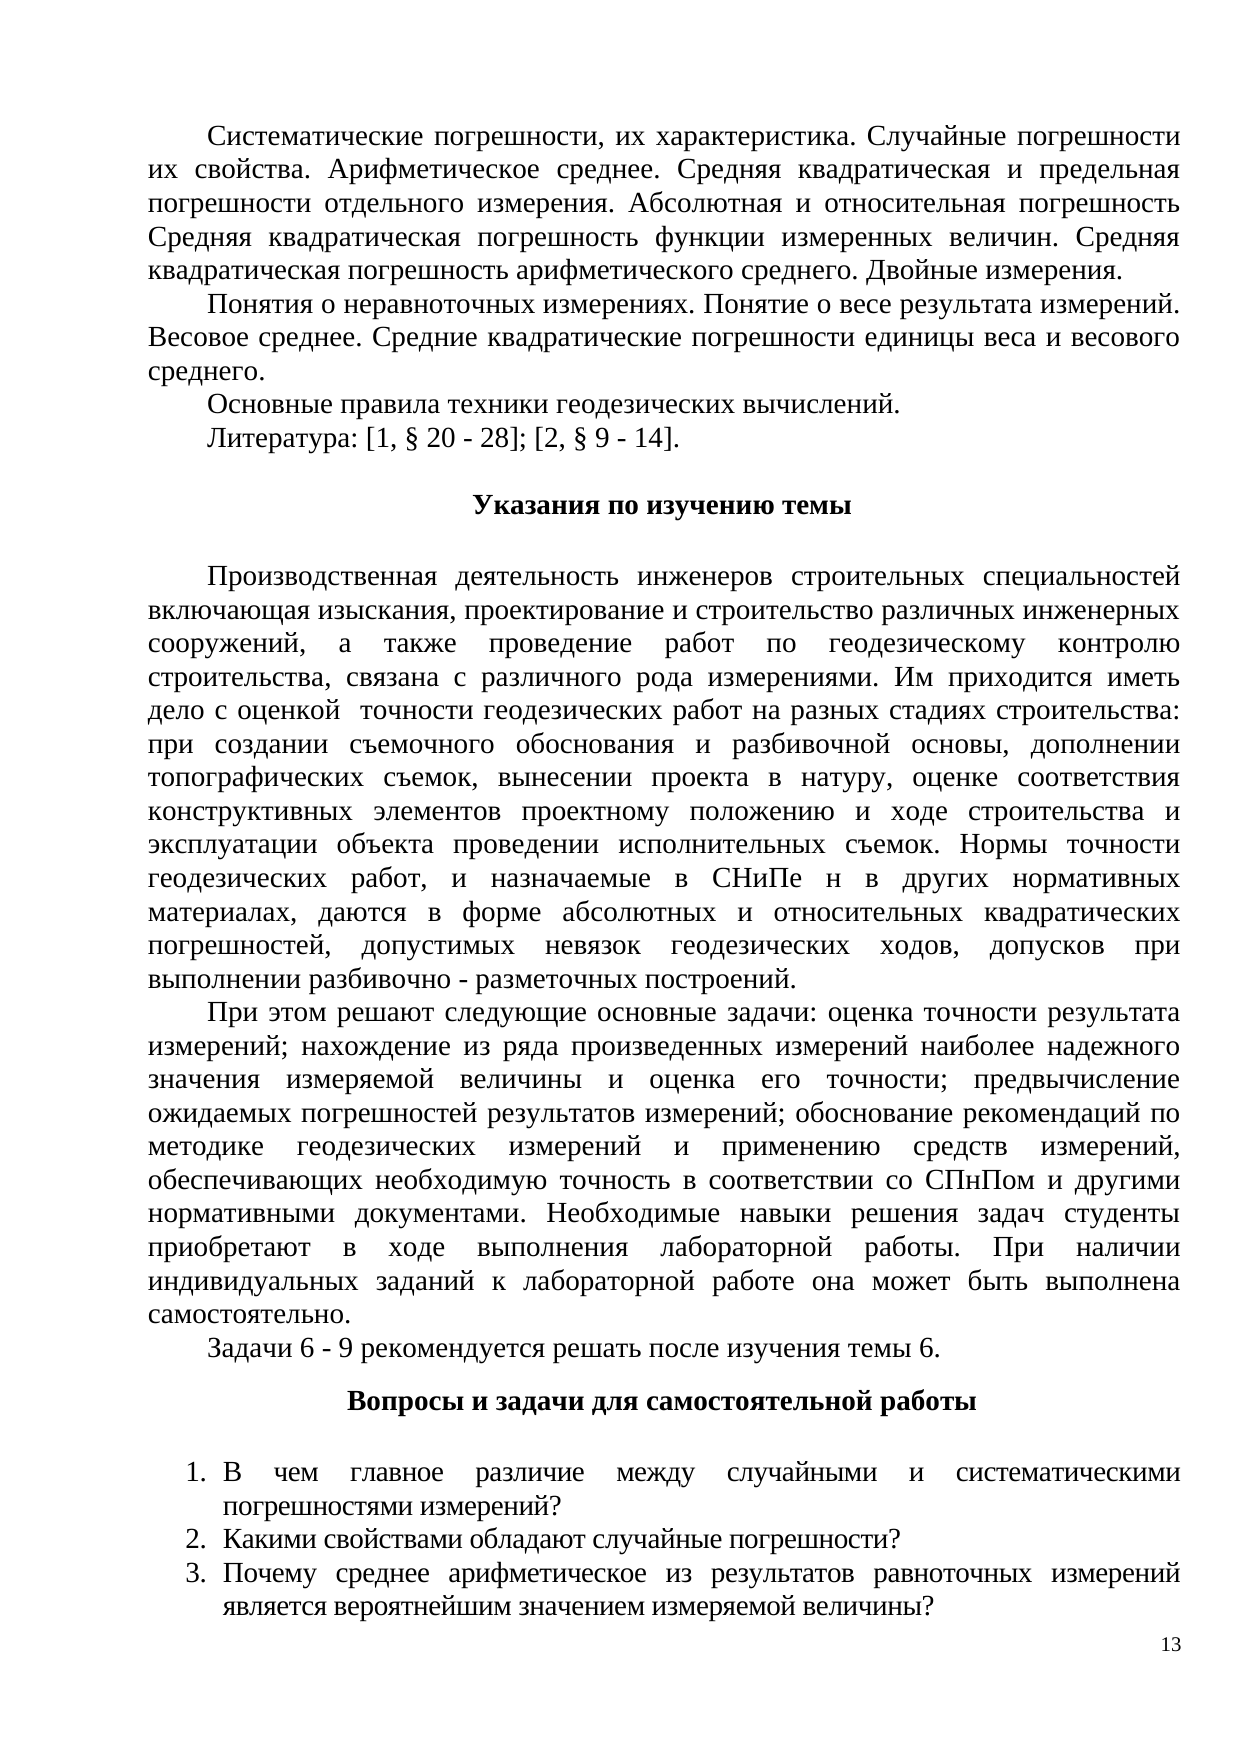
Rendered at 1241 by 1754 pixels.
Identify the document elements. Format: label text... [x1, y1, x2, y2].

text При этом решают следующие основные задачи: оценка точности результата измерений; нахождение из ряда произведенных измерений наиболее надежного значения измеряемой величины и оценка его точности; предвычисление ожидаемых погрешностей результатов измерений; обоснование рекомендаций по методике геодезических измерений и применению средств измерений, обеспечивающих необходимую точность в соответствии со СПнПом и другими нормативными документами. Необходимые навыки решения задач студенты приобретают в ходе выполнения лабораторной работы. При наличии индивидуальных заданий к лабораторной работе она может быть выполнена самостоятельно. [148, 994, 1181, 1330]
list Какими свойствами обладают случайные погрешности? [185, 1521, 1181, 1555]
text Основные правила техники геодезических вычислений. [148, 386, 1181, 420]
text Производственная деятельность инженеров строительных специальностей включающая изыскания, проектирование и строительство различных инженерных сооружений, а также проведение работ по геодезическому контролю строительства, связана с различного рода измерениями. Им приходится иметь дело с оценкой точности геодезических работ на разных стадиях строительства: при создании съемочного обоснования и разбивочной основы, дополнении топографических съемок, вынесении проекта в натуру, оценке соответствия конструктивных элементов проектному положению и ходе строительства и эксплуатации объекта проведении исполнительных съемок. Нормы точности геодезических работ, и назначаемые в СНиПе н в других нормативных материалах, даются в форме абсолютных и относительных квадратических погрешностей, допустимых невязок геодезических ходов, допусков при выполнении разбивочно - разметочных построений. [148, 558, 1181, 994]
text Систематические погрешности, их характеристика. Случайные погрешности их свойства. Арифметическое среднее. Средняя квадратическая и предельная погрешности отдельного измерения. Абсолютная и относительная погрешность Средняя квадратическая погрешность функции измеренных величин. Средняя квадратическая погрешность арифметического среднего. Двойные измерения. [148, 118, 1181, 286]
text Вопросы и задачи для самостоятельной работы [148, 1383, 1176, 1417]
text Понятия о неравноточных измерениях. Понятие о весе результата измерений. Весовое среднее. Средние квадратические погрешности единицы веса и весового среднего. [148, 286, 1181, 386]
text Задачи 6 - 9 рекомендуется решать после изучения темы 6. [148, 1330, 1181, 1363]
list В чем главное различие между случайными и систематическими погрешностями измерений? [185, 1454, 1181, 1521]
list Почему среднее арифметическое из результатов равноточных измерений является вероятнейшим значением измеряемой величины? [185, 1555, 1181, 1622]
text Литература: [1, § 20 - 28]; [2, § 9 - 14]. [148, 420, 1181, 453]
text Указания по изучению темы [148, 487, 1176, 521]
